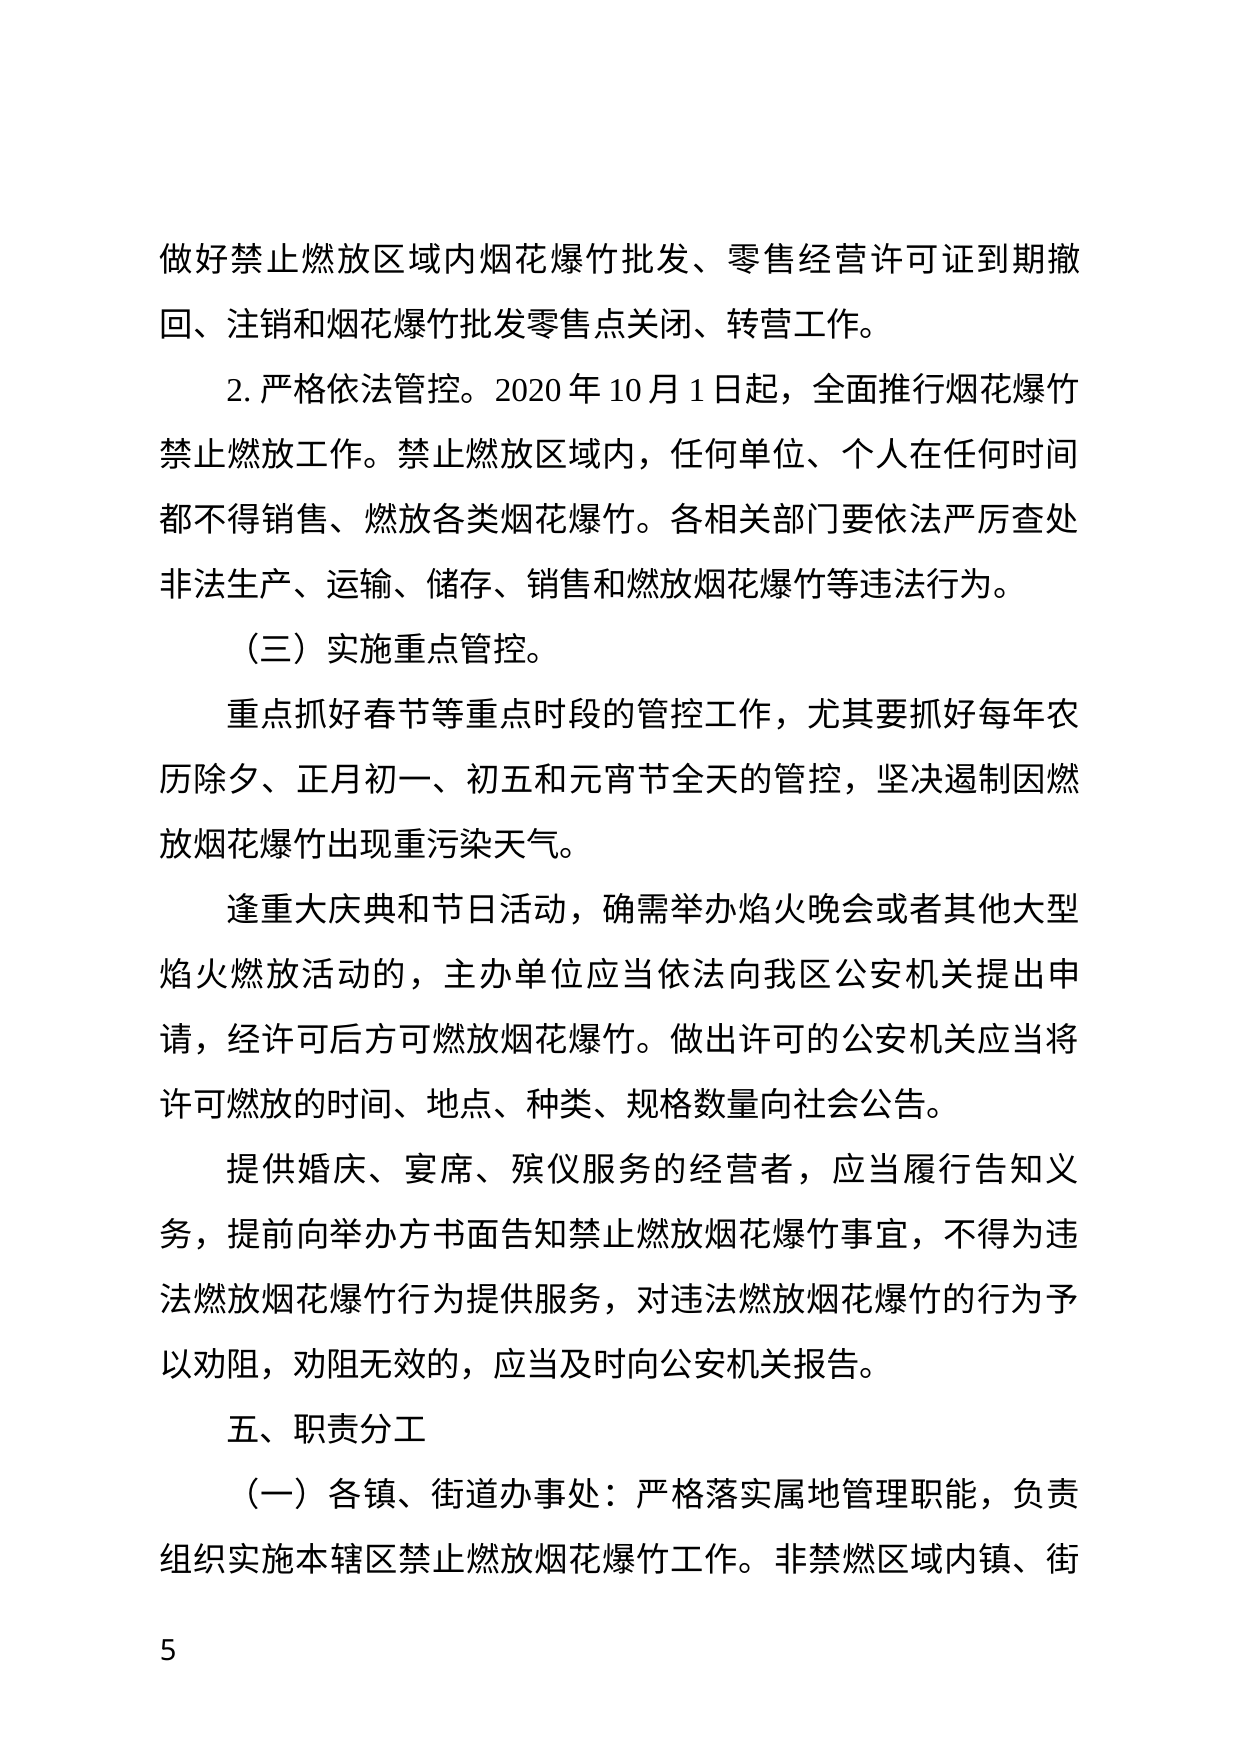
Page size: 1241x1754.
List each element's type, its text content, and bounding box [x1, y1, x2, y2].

text 逢重大庆典和节日活动，确需举办焰火晚会或者其他大型焰火燃放活动的，主办单位应当依法向我区公安机关提出申请，经许可后方可燃放烟花爆竹。做出许可的公安机关应当将许可燃放的时间、地点、种类、规格数量向社会公告。 [159, 874, 1081, 1134]
text （三）实施重点管控。 [159, 614, 1081, 679]
text 五、职责分工 [159, 1394, 1081, 1459]
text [159, 1459, 1081, 1589]
text 重点抓好春节等重点时段的管控工作，尤其要抓好每年农历除夕、正月初一、初五和元宵节全天的管控，坚决遏制因燃放烟花爆竹出现重污染天气。 [159, 679, 1081, 874]
text 提供婚庆、宴席、殡仪服务的经营者，应当履行告知义务，提前向举办方书面告知禁止燃放烟花爆竹事宜，不得为违法燃放烟花爆竹行为提供服务，对违法燃放烟花爆竹的行为予以劝阻，劝阻无效的，应当及时向公安机关报告。 [159, 1134, 1081, 1394]
text 2. 严格依法管控。2020年10月1日起，全面推行烟花爆竹禁止燃放工作。禁止燃放区域内，任何单位、个人在任何时间都不得销售、燃放各类烟花爆竹。各相关部门要依法严厉查处非法生产、运输、储存、销售和燃放烟花爆竹等违法行为。 [159, 354, 1081, 614]
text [159, 224, 1081, 354]
